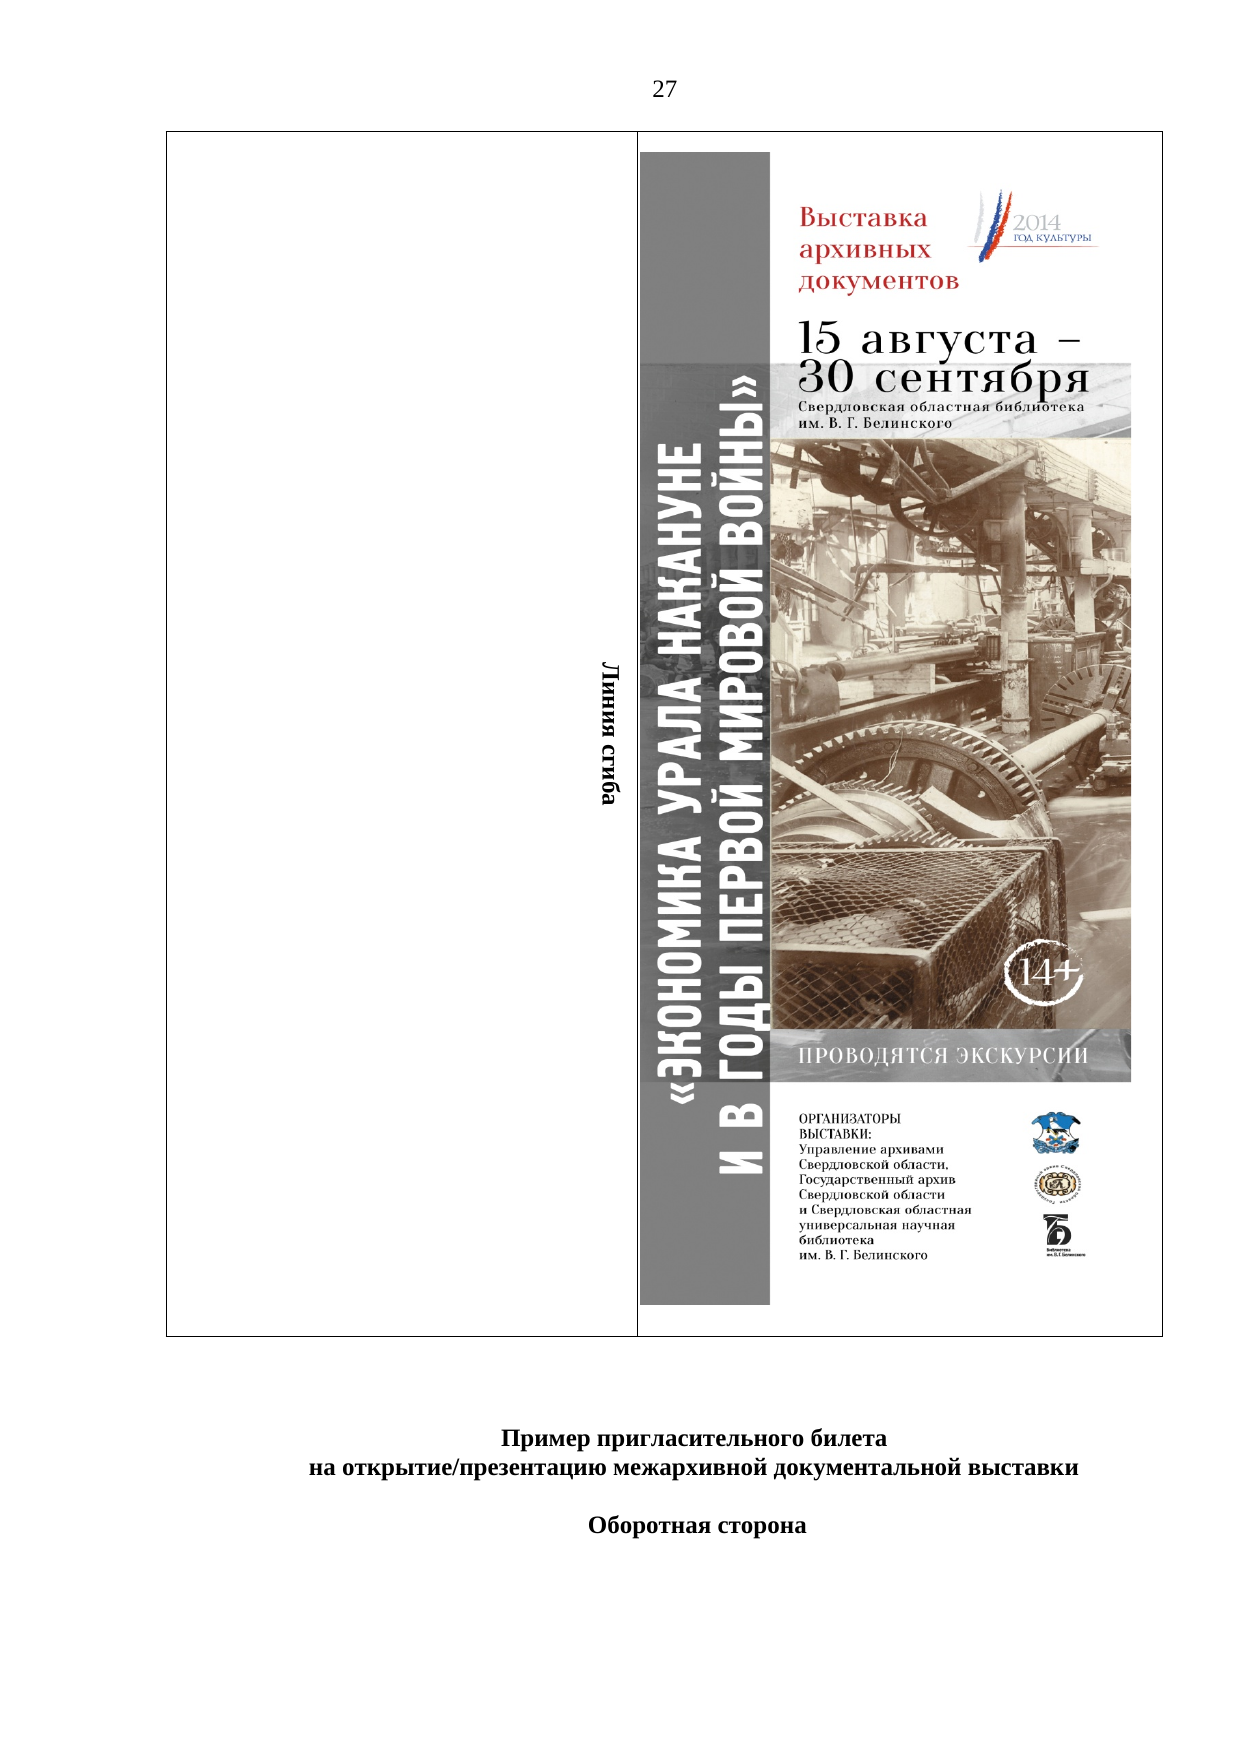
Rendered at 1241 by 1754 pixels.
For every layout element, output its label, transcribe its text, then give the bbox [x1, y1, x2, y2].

text Пример пригласительного билета [177, 1423, 1152, 1452]
text Оборотная сторона [177, 1510, 1152, 1538]
table_header Линия сгиба [167, 132, 637, 1336]
text на открытие/презентацию межархивной документальной выставки [177, 1452, 1152, 1481]
table_header [638, 132, 1162, 1336]
